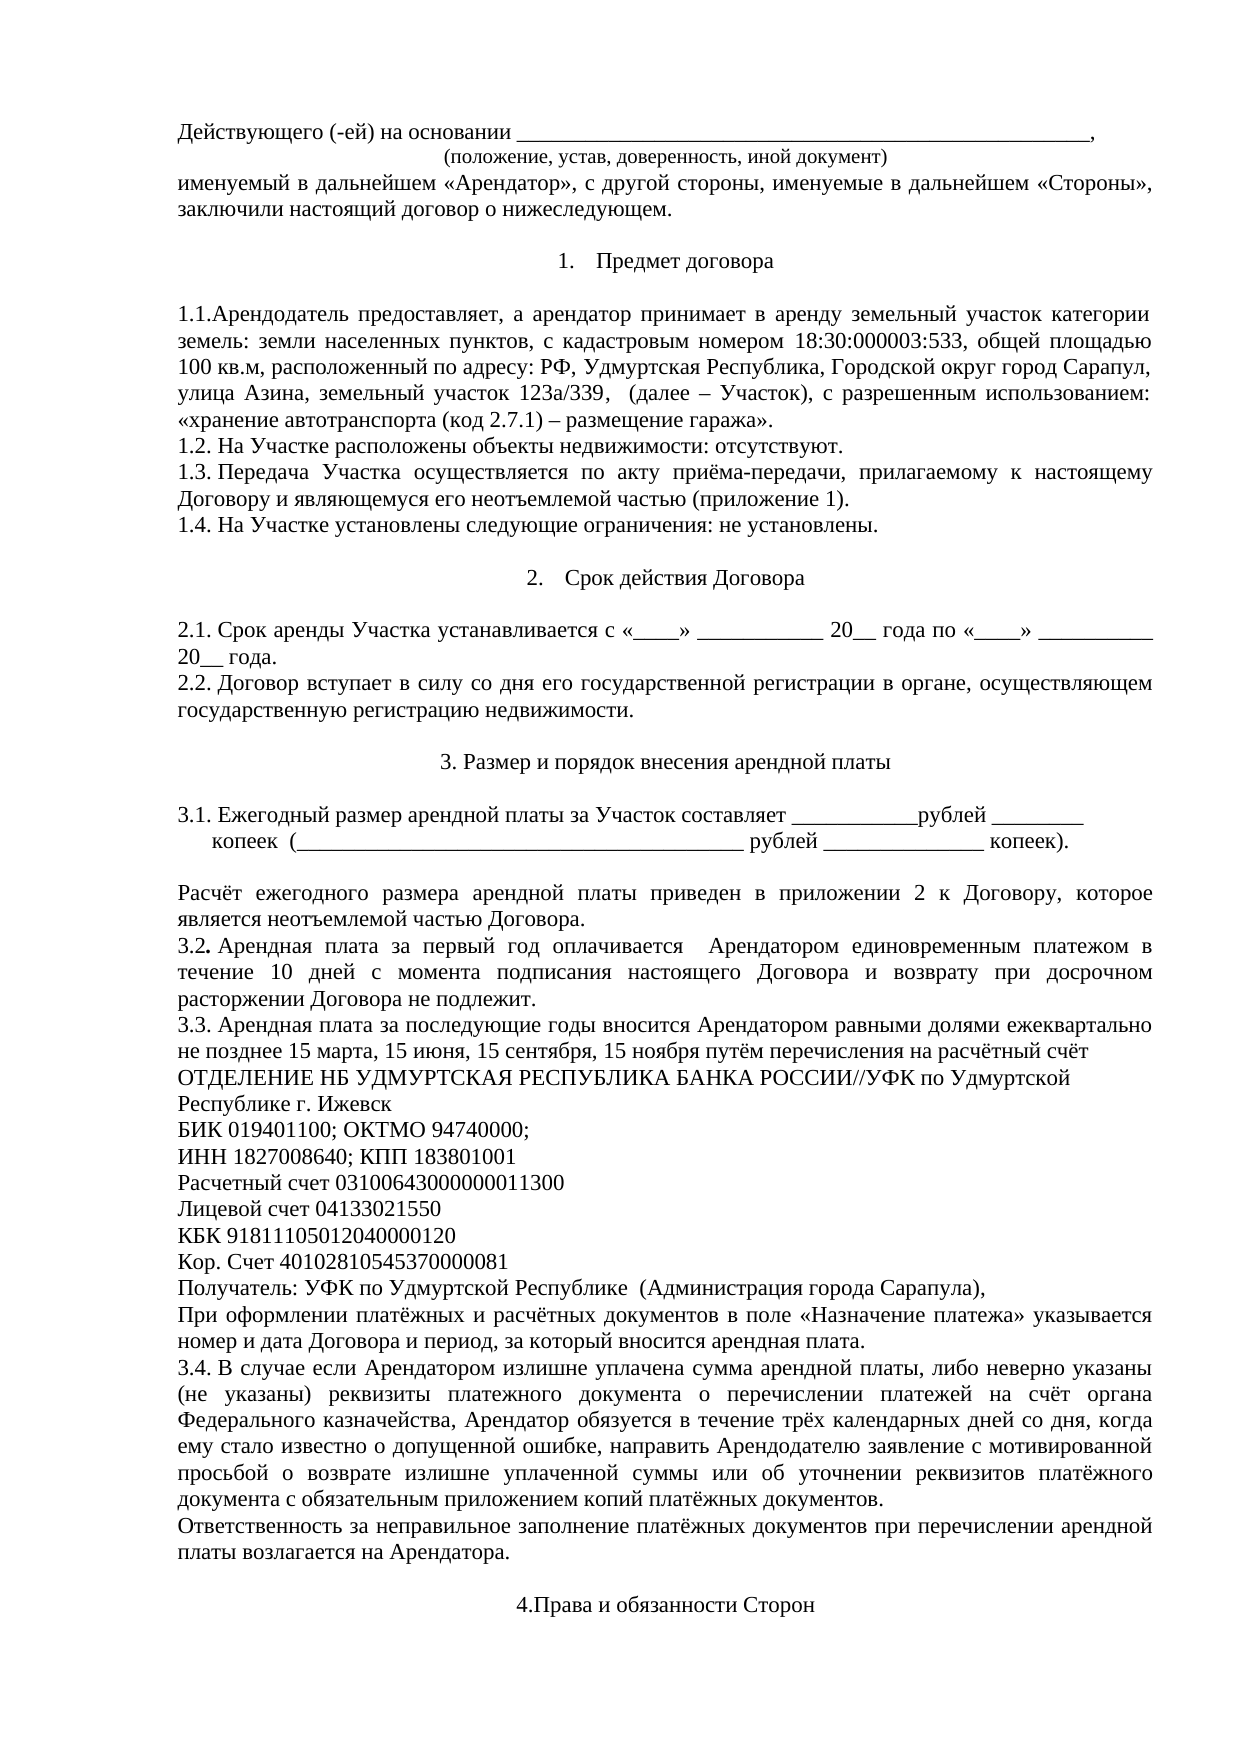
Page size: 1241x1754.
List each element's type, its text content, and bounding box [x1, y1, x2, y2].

text ИНН 1827008640; КПП 183801001 [177, 1143, 1152, 1169]
text КБК 91811105012040000120 [177, 1222, 1152, 1248]
text (положение, устав, доверенность, иной документ) [177, 144, 1154, 168]
text Кор. Счет 40102810545370000081 [177, 1248, 1152, 1274]
text Ответственность за неправильное заполнение платёжных документов при перечислении арендной платы возлагается на Арендатора. [177, 1512, 1154, 1564]
text 4.Права и обязанности Сторон [177, 1591, 1154, 1617]
text 1.4. На Участке установлены следующие ограничения: не установлены. [177, 511, 1154, 537]
text Расчёт ежегодного размера арендной платы приведен в приложении 2 к Договору, которое является неотъемлемой частью Договора. [177, 879, 1154, 932]
text 1.3. Передача Участка осуществляется по акту приёма-передачи, прилагаемому к настоящему Договору и являющемуся его неотъемлемой частью (приложение 1). [177, 458, 1154, 511]
text 1.2. На Участке расположены объекты недвижимости: отсутствуют. [177, 432, 1154, 458]
text 1.1.Арендодатель предоставляет, а арендатор принимает в аренду земельный участок категории земель: земли населенных пунктов, с кадастровым номером 18:30:000003:533, общей площадью 100 кв.м, расположенный по адресу: РФ, Удмуртская Республика, Городской округ город Сарапул, улица Азина, земельный участок 123а/339, (далее – Участок), с разрешенным использованием: «хранение автотранспорта (код 2.7.1) – размещение гаража». [177, 300, 1152, 432]
text 2.1. Срок аренды Участка устанавливается с «____» ___________ 20__ года по «____» __________ 20__ года. [177, 617, 1154, 669]
text Расчетный счет 03100643000000011300 [177, 1169, 1152, 1195]
text 3. Размер и порядок внесения арендной платы [177, 748, 1154, 775]
text 3.1. Ежегодный размер арендной платы за Участок составляет ___________рублей ________ [177, 801, 1154, 827]
text 2.2. Договор вступает в силу со дня его государственной регистрации в органе, осуществляющем государственную регистрацию недвижимости. [177, 669, 1154, 722]
text БИК 019401100; ОКТМО 94740000; [177, 1116, 1152, 1143]
text При оформлении платёжных и расчётных документов в поле «Назначение платежа» указывается номер и дата Договора и период, за который вносится арендная плата. [177, 1301, 1154, 1353]
text копеек (_______________________________________ рублей ______________ копеек). [177, 827, 1154, 854]
text 3.3. Арендная плата за последующие годы вносится Арендатором равными долями ежеквартально не позднее 15 марта, 15 июня, 15 сентября, 15 ноября путём перечисления на расчётный счёт [177, 1011, 1154, 1064]
text Получатель: УФК по Удмуртской Республике (Администрация города Сарапула), [177, 1274, 1152, 1301]
text именуемый в дальнейшем «Арендатор», с другой стороны, именуемые в дальнейшем «Стороны», заключили настоящий договор о нижеследующем. [177, 168, 1154, 221]
text ОТДЕЛЕНИЕ НБ УДМУРТСКАЯ РЕСПУБЛИКА БАНКА РОССИИ//УФК по Удмуртской Республике г. Ижевск [177, 1064, 1152, 1116]
text 3.2. Арендная плата за первый год оплачивается Арендатором единовременным платежом в течение 10 дней с момента подписания настоящего Договора и возврату при досрочном расторжении Договора не подлежит. [177, 932, 1154, 1011]
text Действующего (-ей) на основании __________________________________________________, [177, 118, 1154, 144]
list Предмет договора [177, 248, 1154, 274]
list Срок действия Договора [177, 564, 1154, 590]
text 3.4. В случае если Арендатором излишне уплачена сумма арендной платы, либо неверно указаны (не указаны) реквизиты платежного документа о перечислении платежей на счёт органа Федерального казначейства, Арендатор обязуется в течение трёх календарных дней со дня, когда ему стало известно о допущенной ошибке, направить Арендодателю заявление с мотивированной просьбой о возврате излишне уплаченной суммы или об уточнении реквизитов платёжного документа с обязательным приложением копий платёжных документов. [177, 1353, 1154, 1512]
text Лицевой счет 04133021550 [177, 1195, 1152, 1222]
